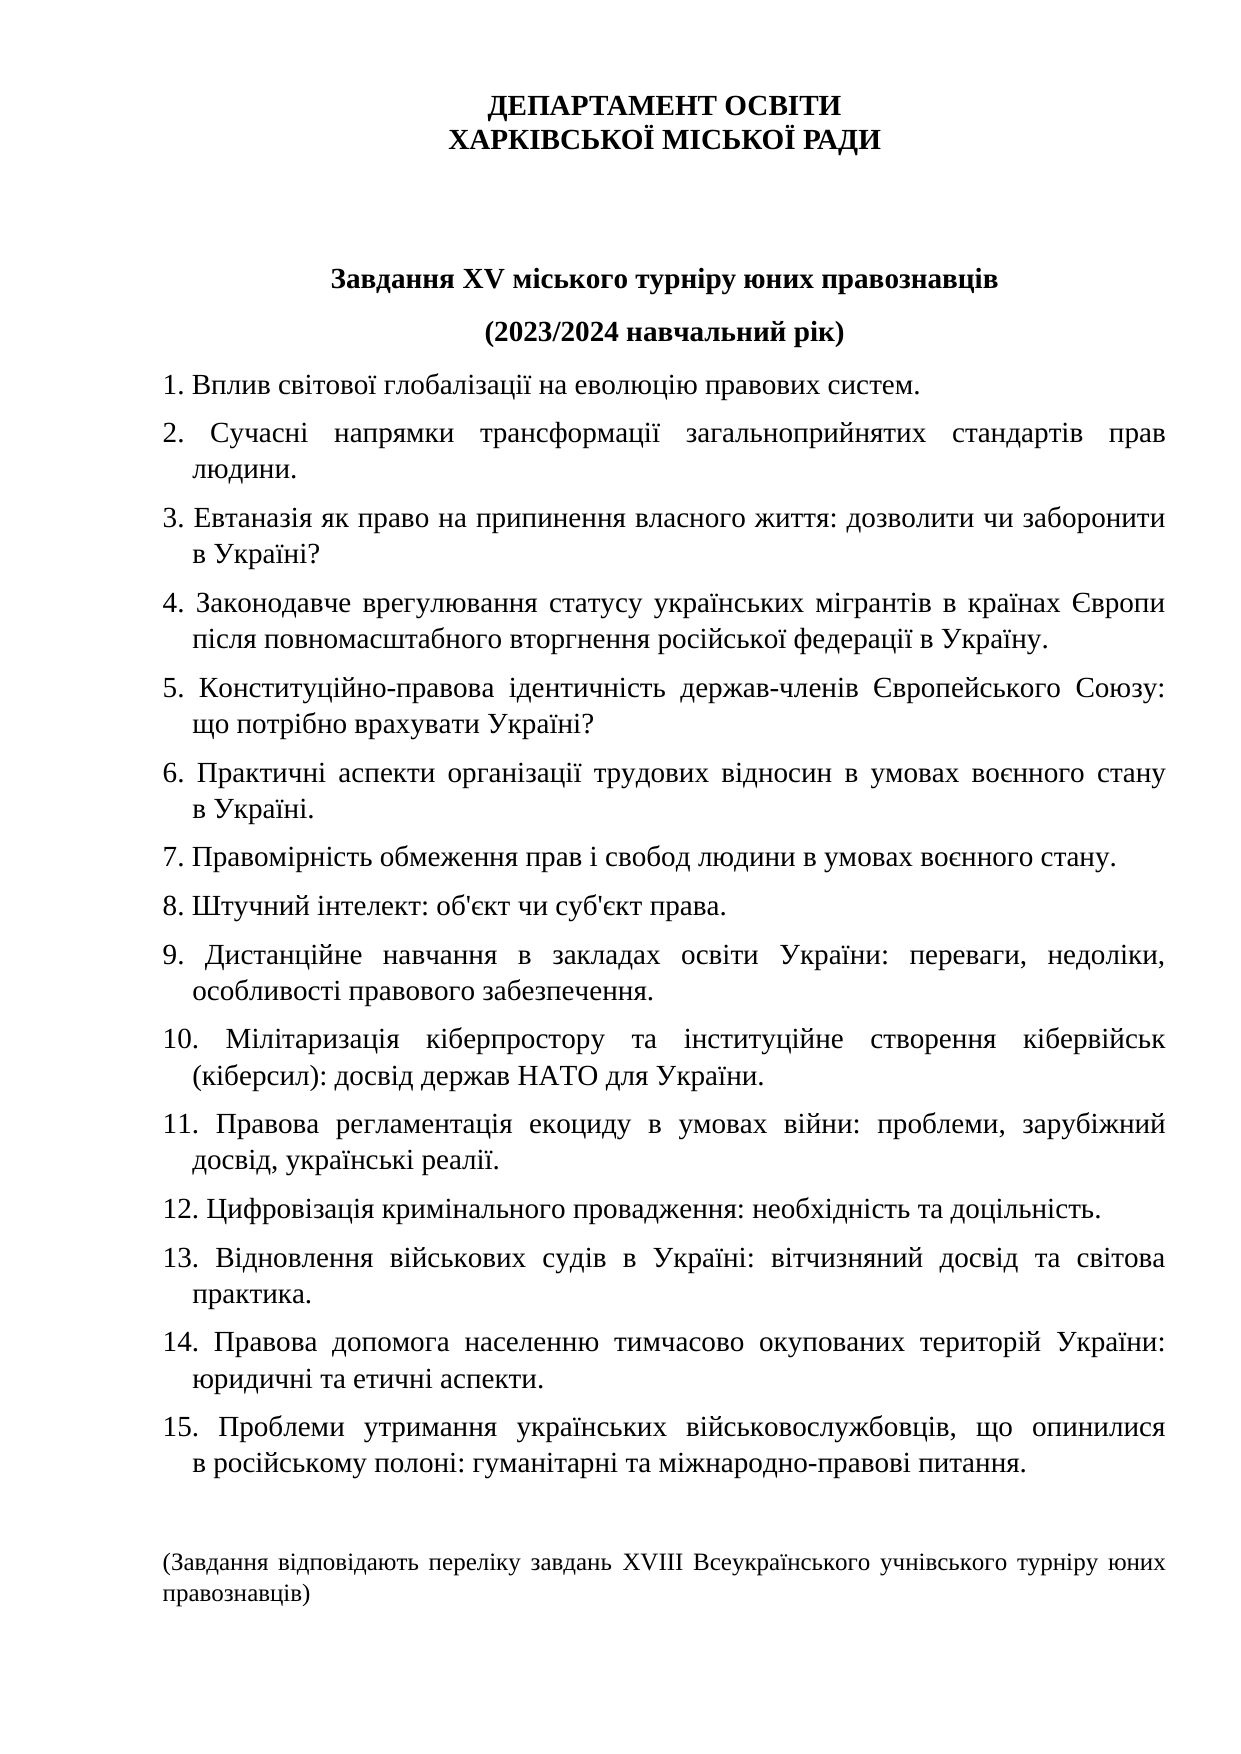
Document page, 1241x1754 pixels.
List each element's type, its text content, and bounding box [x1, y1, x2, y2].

text 7. Правомірність обмеження прав і свобод людини в умовах воєнного стану. [162, 839, 1167, 873]
text 8. Штучний інтелект: об'єкт чи суб'єкт права. [162, 888, 1167, 922]
text Завдання ХV міського турніру юних правознавців [162, 261, 1167, 295]
text 10. Мілітаризація кіберпростору та інституційне створення кібервійськ (кіберсил): досвід держав НАТО для України. [162, 1022, 1167, 1091]
text 13. Відновлення військових судів в Україні: вітчизняний досвід та світова практика. [162, 1240, 1167, 1309]
text 11. Правова регламентація екоциду в умовах війни: проблеми, зарубіжний досвід, українські реалії. [162, 1106, 1167, 1176]
text 1. Вплив світової глобалізації на еволюцію правових систем. [162, 367, 1167, 400]
text 2. Сучасні напрямки трансформації загальноприйнятих стандартів прав людини. [162, 416, 1167, 485]
text 15. Проблеми утримання українських військовослужбовців, що опинилися в російському полоні: гуманітарні та міжнародно-правові питання. [162, 1409, 1167, 1479]
text (Завдання відповідають переліку завдань ХVІІІ Всеукраїнського учнівського турніру юних правознавців) [162, 1547, 1167, 1607]
text 4. Законодавче врегулювання статусу українських мігрантів в країнах Європи після повномасштабного вторгнення російської федерації в Україну. [162, 585, 1167, 655]
text 12. Цифровізація кримінального провадження: необхідність та доцільність. [162, 1191, 1167, 1225]
title ДЕПАРТАМЕНТ ОСВІТИ [162, 88, 1167, 122]
text 3. Евтаназія як право на припинення власного життя: дозволити чи заборонити в Україні? [162, 500, 1167, 570]
text 9. Дистанційне навчання в закладах освіти України: переваги, недоліки, особливості правового забезпечення. [162, 937, 1167, 1006]
text 14. Правова допомога населенню тимчасово окупованих територій України: юридичні та етичні аспекти. [162, 1324, 1167, 1394]
title ХАРКІВСЬКОЇ МІСЬКОЇ РАДИ [162, 122, 1167, 156]
text 6. Практичні аспекти організації трудових відносин в умовах воєнного стану в Україні. [162, 755, 1167, 824]
text 5. Конституційно-правова ідентичність держав-членів Європейського Союзу: що потрібно врахувати Україні? [162, 670, 1167, 739]
text (2023/2024 навчальний рік) [162, 314, 1167, 348]
